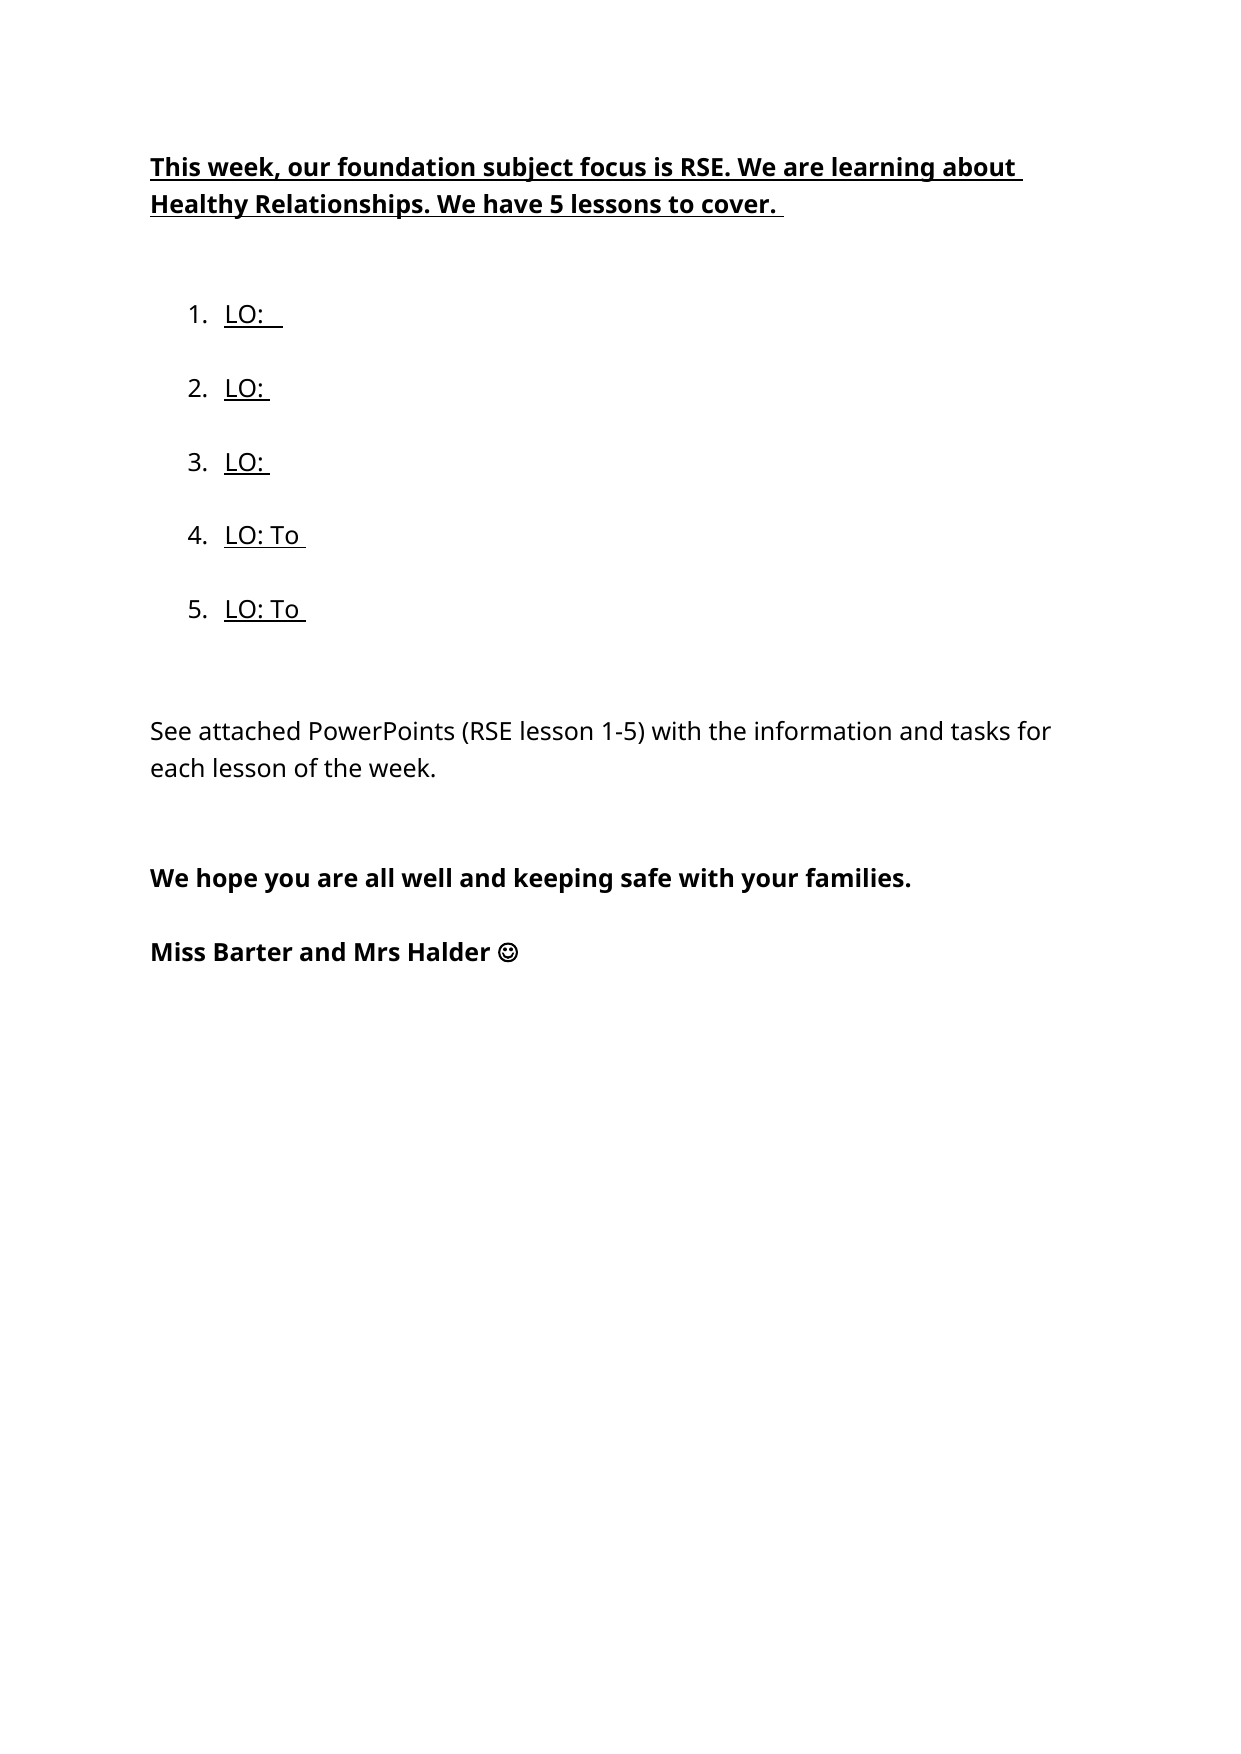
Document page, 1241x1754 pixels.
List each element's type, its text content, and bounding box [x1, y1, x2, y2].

list LO: [187, 297, 1090, 331]
list LO: [187, 444, 1090, 478]
list LO: [187, 371, 1090, 405]
text See attached PowerPoints (RSEScience lesson 1-5) with the information and tasks for each lesson of the week. [150, 714, 1090, 785]
list LO: To [187, 518, 1090, 552]
text We hope you are all well and keeping safe with your families. [150, 861, 1090, 895]
text Miss Barter and Mrs Halder [150, 935, 1090, 969]
text This week, our foundation subject focus is RSE. We are learning about Healthy Relationships. We have 5 lessons to cover. [150, 150, 1090, 221]
list LO: To [187, 591, 1090, 625]
